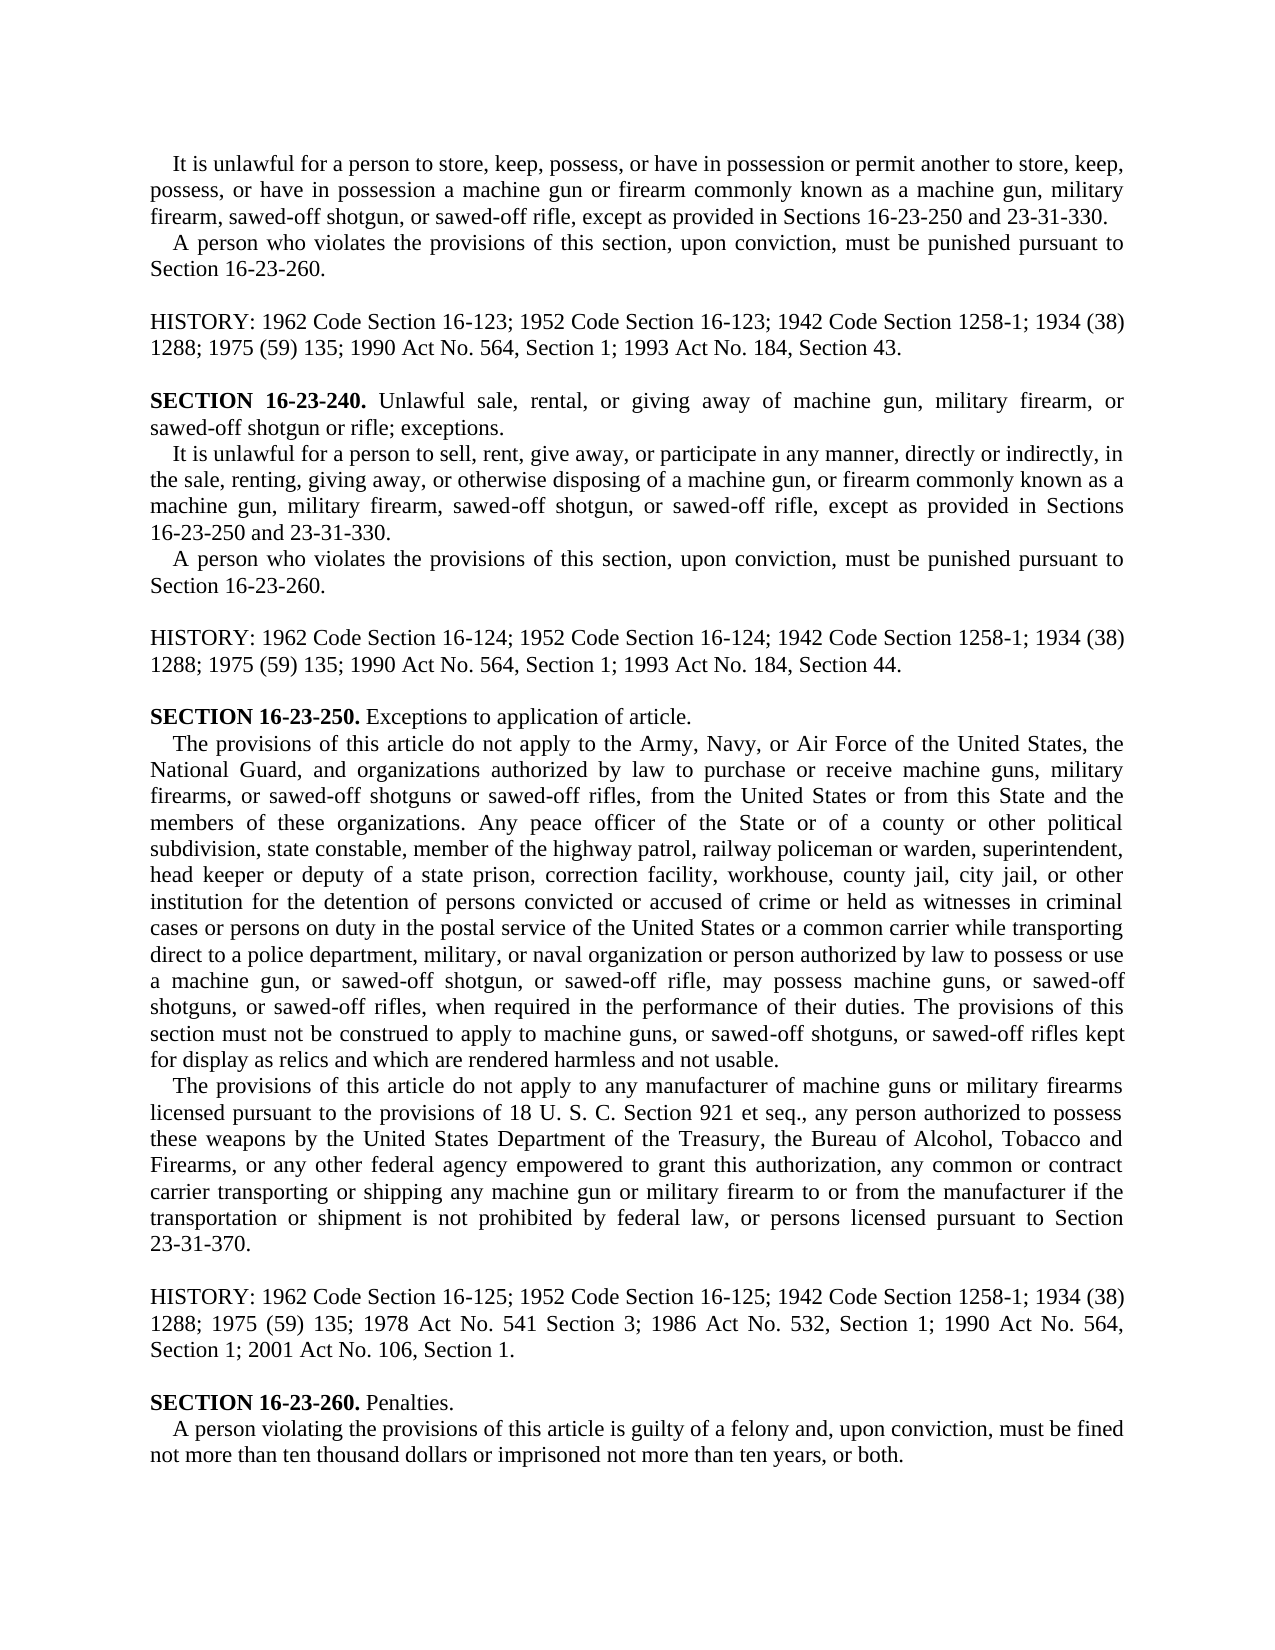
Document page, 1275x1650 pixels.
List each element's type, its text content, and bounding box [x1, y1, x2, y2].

text The provisions of this article do not apply to the Army, Navy, or Air Force of the United States, the National Guard, and organizations authorized by law to purchase or receive machine guns, military firearms, or sawed-off shotguns or sawed-off rifles, from the United States or from this State and the members of these organizations. Any peace officer of the State or of a county or other political subdivision, state constable, member of the highway patrol, railway policeman or warden, superintendent, head keeper or deputy of a state prison, correction facility, workhouse, county jail, city jail, or other institution for the detention of persons convicted or accused of crime or held as witnesses in criminal cases or persons on duty in the postal service of the United States or a common carrier while transporting direct to a police department, military, or naval organization or person authorized by law to possess or use a machine gun, or sawed-off shotgun, or sawed-off rifle, may possess machine guns, or sawed-off shotguns, or sawed-off rifles, when required in the performance of their duties. The provisions of this section must not be construed to apply to machine guns, or sawed-off shotguns, or sawed-off rifles kept for display as relics and which are rendered harmless and not usable. [150, 730, 1125, 1072]
text A person violating the provisions of this article is guilty of a felony and, upon conviction, must be fined not more than ten thousand dollars or imprisoned not more than ten years, or both. [150, 1415, 1125, 1468]
text It is unlawful for a person to store, keep, possess, or have in possession or permit another to store, keep, possess, or have in possession a machine gun or firearm commonly known as a machine gun, military firearm, sawed-off shotgun, or sawed-off rifle, except as provided in Sections 16-23-250 and 23-31-330. [150, 150, 1125, 229]
text HISTORY: 1962 Code Section 16-124; 1952 Code Section 16-124; 1942 Code Section 1258-1; 1934 (38) 1288; 1975 (59) 135; 1990 Act No. 564, Section 1; 1993 Act No. 184, Section 44. [150, 624, 1125, 677]
text SECTION 16-23-260. Penalties. [150, 1389, 1125, 1415]
text SECTION 16-23-250. Exceptions to application of article. [150, 703, 1125, 730]
text A person who violates the provisions of this section, upon conviction, must be punished pursuant to Section 16-23-260. [150, 545, 1125, 598]
text HISTORY: 1962 Code Section 16-123; 1952 Code Section 16-123; 1942 Code Section 1258-1; 1934 (38) 1288; 1975 (59) 135; 1990 Act No. 564, Section 1; 1993 Act No. 184, Section 43. [150, 308, 1125, 361]
text SECTION 16-23-240. Unlawful sale, rental, or giving away of machine gun, military firearm, or sawed-off shotgun or rifle; exceptions. [150, 387, 1125, 440]
text It is unlawful for a person to sell, rent, give away, or participate in any manner, directly or indirectly, in the sale, renting, giving away, or otherwise disposing of a machine gun, or firearm commonly known as a machine gun, military firearm, sawed-off shotgun, or sawed-off rifle, except as provided in Sections 16-23-250 and 23-31-330. [150, 440, 1125, 545]
text The provisions of this article do not apply to any manufacturer of machine guns or military firearms licensed pursuant to the provisions of 18 U. S. C. Section 921 et seq., any person authorized to possess these weapons by the United States Department of the Treasury, the Bureau of Alcohol, Tobacco and Firearms, or any other federal agency empowered to grant this authorization, any common or contract carrier transporting or shipping any machine gun or military firearm to or from the manufacturer if the transportation or shipment is not prohibited by federal law, or persons licensed pursuant to Section 23-31-370. [150, 1072, 1125, 1257]
text A person who violates the provisions of this section, upon conviction, must be punished pursuant to Section 16-23-260. [150, 229, 1125, 282]
text HISTORY: 1962 Code Section 16-125; 1952 Code Section 16-125; 1942 Code Section 1258-1; 1934 (38) 1288; 1975 (59) 135; 1978 Act No. 541 Section 3; 1986 Act No. 532, Section 1; 1990 Act No. 564, Section 1; 2001 Act No. 106, Section 1. [150, 1283, 1125, 1362]
